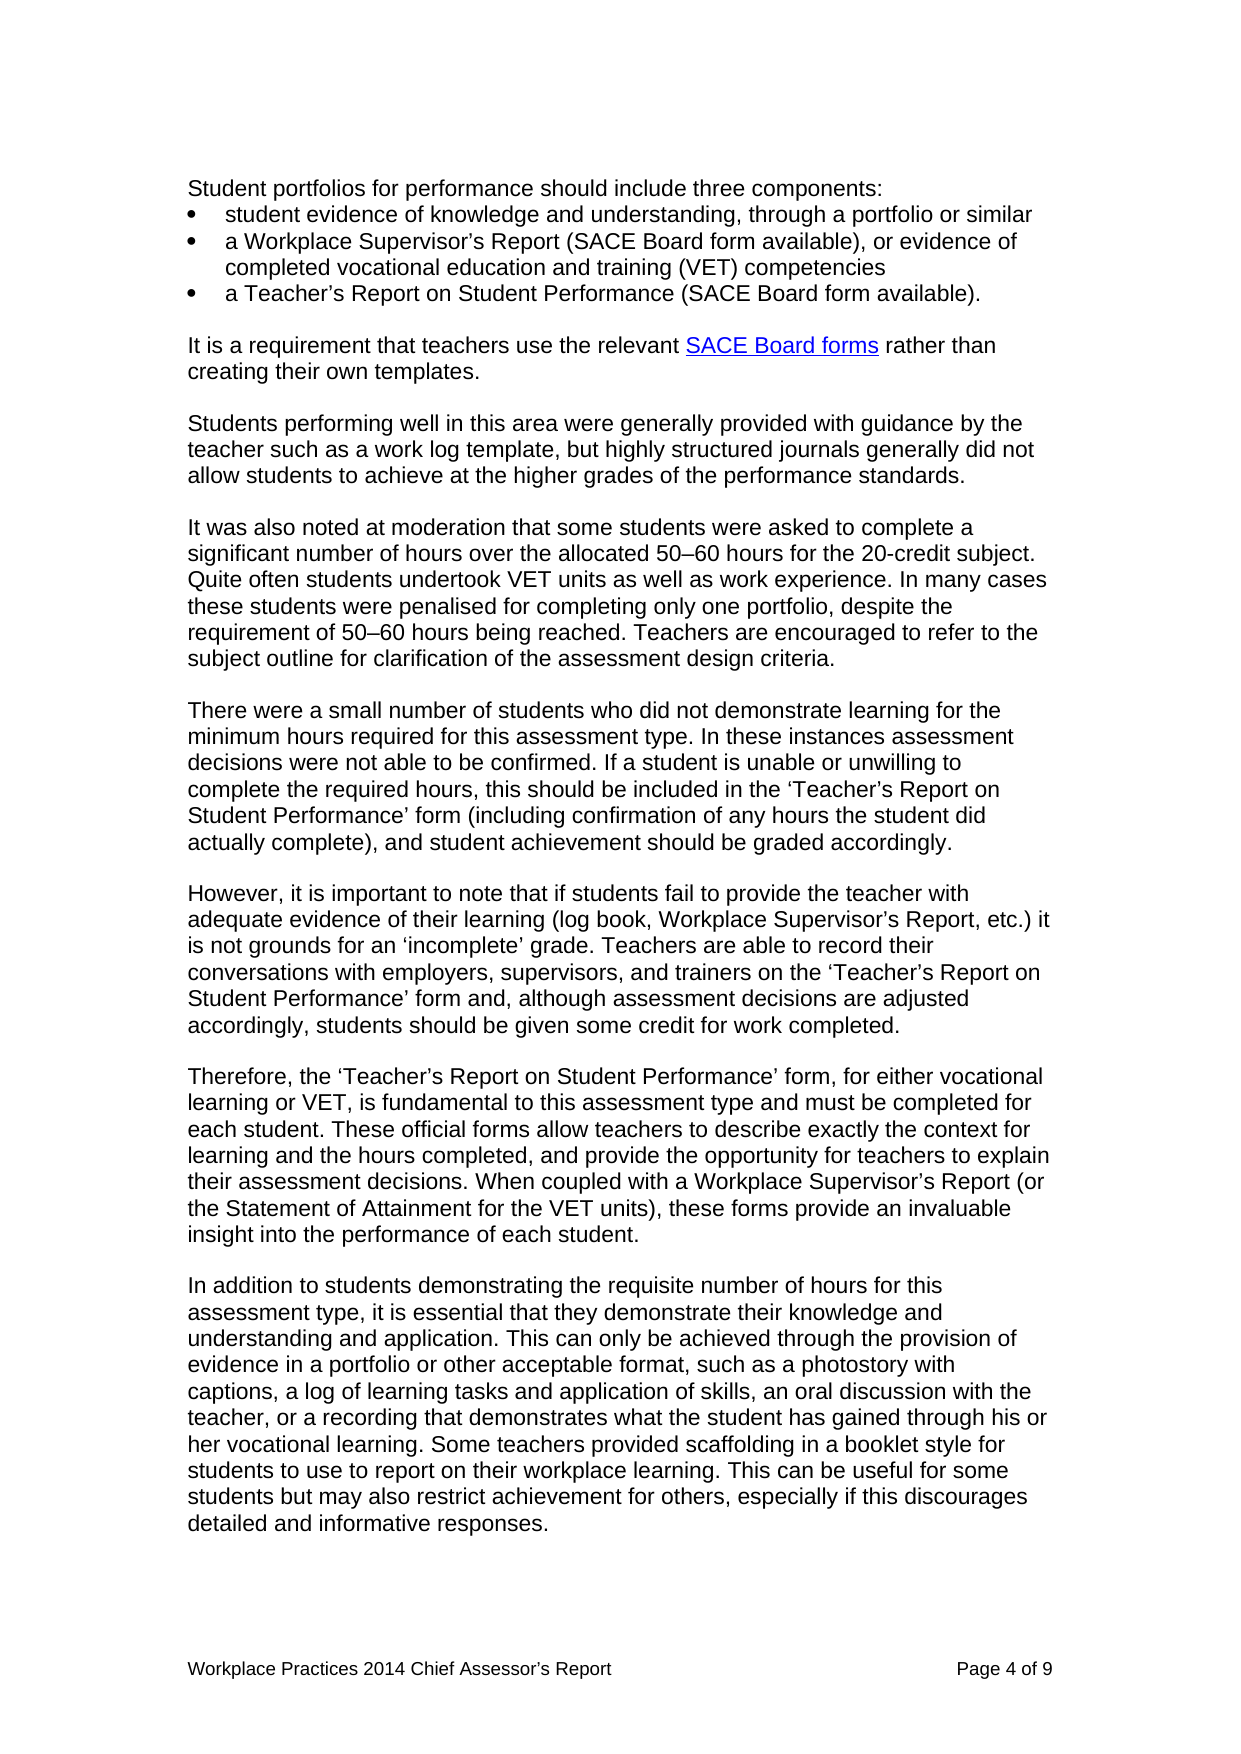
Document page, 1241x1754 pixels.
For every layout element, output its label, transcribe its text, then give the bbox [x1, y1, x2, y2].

text However, it is important to note that if students fail to provide the teacher with adequate evidence of their learning (log book, Workplace Supervisor’s Report, etc.) it is not grounds for an ‘incomplete’ grade. Teachers are able to record their conversations with employers, supervisors, and trainers on the ‘Teacher’s Report on Student Performance’ form and, although assessment decisions are adjusted accordingly, students should be given some credit for work completed. [187, 880, 1053, 1038]
text In addition to students demonstrating the requisite number of hours for this assessment type, it is essential that they demonstrate their knowledge and understanding and application. This can only be achieved through the provision of evidence in a portfolio or other acceptable format, such as a photostory with captions, a log of learning tasks and application of skills, an oral discussion with the teacher, or a recording that demonstrates what the student has gained through his or her vocational learning. Some teachers provided scaffolding in a booklet style for students to use to report on their workplace learning. This can be useful for some students but may also restrict achievement for others, especially if this discourages detailed and informative responses. [187, 1272, 1053, 1536]
text Students performing well in this area were generally provided with guidance by the teacher such as a work log template, but highly structured journals generally did not allow students to achieve at the higher grades of the performance standards. [187, 409, 1053, 488]
text There were a small number of students who did not demonstrate learning for the minimum hours required for this assessment type. In these instances assessment decisions were not able to be confirmed. If a student is unable or unwilling to complete the required hours, this should be included in the ‘Teacher’s Report on Student Performance’ form (including confirmation of any hours the student did actually complete), and student achievement should be graded accordingly. [187, 697, 1053, 855]
text It was also noted at moderation that some students were asked to complete a significant number of hours over the allocated 50–60 hours for the 20-credit subject. Quite often students undertook VET units as well as work experience. In many cases these students were penalised for completing only one portfolio, despite the requirement of 50–60 hours being reached. Teachers are encouraged to refer to the subject outline for clarification of the assessment design criteria. [187, 513, 1053, 672]
text It is a requirement that teachers use the relevant SACE Board forms rather than creating their own templates. [187, 332, 1053, 384]
text a Teacher’s Report on Student Performance (SACE Board form available). [187, 280, 1053, 307]
text Student portfolios for performance should include three components: [187, 175, 1053, 201]
text student evidence of knowledge and understanding, through a portfolio or similar [187, 201, 1053, 228]
text a Workplace Supervisor’s Report (SACE Board form available), or evidence of completed vocational education and training (VET) competencies [187, 228, 1053, 280]
text Therefore, the ‘Teacher’s Report on Student Performance’ form, for either vocational learning or VET, is fundamental to this assessment type and must be completed for each student. These official forms allow teachers to describe exactly the context for learning and the hours completed, and provide the opportunity for teachers to explain their assessment decisions. When coupled with a Workplace Supervisor’s Report (or the Statement of Attainment for the VET units), these forms provide an invaluable insight into the performance of each student. [187, 1063, 1053, 1247]
